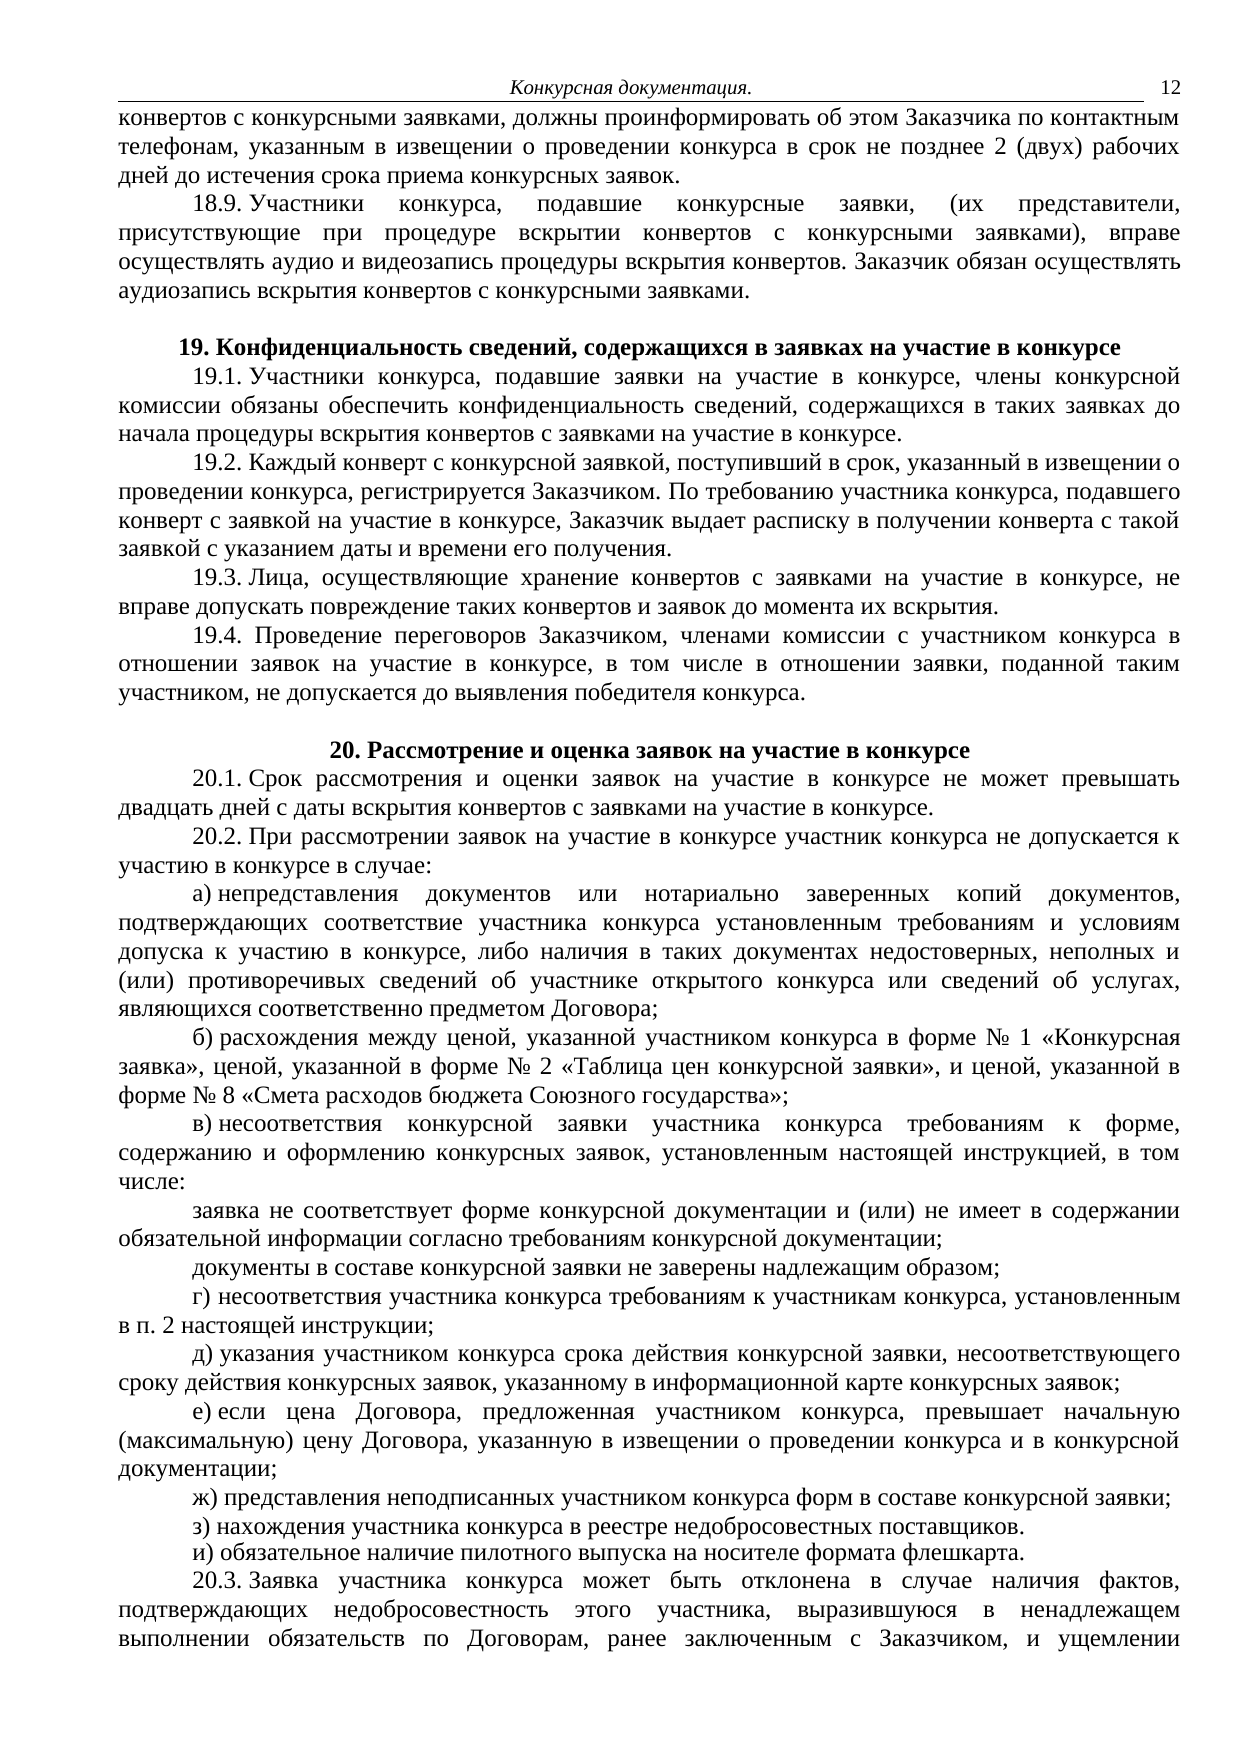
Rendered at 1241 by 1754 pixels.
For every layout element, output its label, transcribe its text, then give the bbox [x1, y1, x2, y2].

text д) указания участником конкурса срока действия конкурсной заявки, несоответствующего сроку действия конкурсных заявок, указанному в информационной карте конкурсных заявок; [118, 1338, 1181, 1396]
text и) обязательное наличие пилотного выпуска на носителе формата флешкарта. [118, 1540, 1181, 1566]
text 18.9. Участники конкурса, подавшие конкурсные заявки, (их представители, присутствующие при процедуре вскрытии конвертов с конкурсными заявками), вправе осуществлять аудио и видеозапись процедуры вскрытия конвертов. Заказчик обязан осуществлять аудиозапись вскрытия конвертов с конкурсными заявками. [118, 188, 1181, 303]
text 19.4. Проведение переговоров Заказчиком, членами комиссии с участником конкурса в отношении заявок на участие в конкурсе, в том числе в отношении заявки, поданной таким участником, не допускается до выявления победителя конкурса. [118, 620, 1181, 706]
text з) нахождения участника конкурса в реестре недобросовестных поставщиков. [118, 1511, 1181, 1540]
text 19.2. Каждый конверт с конкурсной заявкой, поступивший в срок, указанный в извещении о проведении конкурса, регистрируется Заказчиком. По требованию участника конкурса, подавшего конверт с заявкой на участие в конкурсе, Заказчик выдает расписку в получении конверта с такой заявкой с указанием даты и времени его получения. [118, 447, 1181, 562]
text а) непредставления документов или нотариально заверенных копий документов, подтверждающих соответствие участника конкурса установленным требованиям и условиям допуска к участию в конкурсе, либо наличия в таких документах недостоверных, неполных и (или) противоречивых сведений об участнике открытого конкурса или сведений об услугах, являющихся соответственно предметом Договора; [118, 878, 1181, 1022]
text б) расхождения между ценой, указанной участником конкурса в форме № 1 «Конкурсная заявка», ценой, указанной в форме № 2 «Таблица цен конкурсной заявки», и ценой, указанной в форме № 8 «Смета расходов бюджета Союзного государства»; [118, 1022, 1181, 1108]
text г) несоответствия участника конкурса требованиям к участникам конкурса, установленным в п. 2 настоящей инструкции; [118, 1281, 1181, 1338]
text 19. Конфиденциальность сведений, содержащихся в заявках на участие в конкурсе [118, 332, 1181, 361]
text заявка не соответствует форме конкурсной документации и (или) не имеет в содержании обязательной информации согласно требованиям конкурсной документации; [118, 1195, 1181, 1252]
text документы в составе конкурсной заявки не заверены надлежащим образом; [118, 1252, 1181, 1281]
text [118, 1566, 1181, 1652]
text ж) представления неподписанных участником конкурса форм в составе конкурсной заявки; [118, 1482, 1181, 1511]
text 19.1. Участники конкурса, подавшие заявки на участие в конкурсе, члены конкурсной комиссии обязаны обеспечить конфиденциальность сведений, содержащихся в таких заявках до начала процедуры вскрытия конвертов с заявками на участие в конкурсе. [118, 361, 1181, 447]
text е) если цена Договора, предложенная участником конкурса, превышает начальную (максимальную) цену Договора, указанную в извещении о проведении конкурса и в конкурсной документации; [118, 1396, 1181, 1482]
text 20. Рассмотрение и оценка заявок на участие в конкурсе [118, 735, 1181, 763]
text 19.3. Лица, осуществляющие хранение конвертов с заявками на участие в конкурсе, не вправе допускать повреждение таких конвертов и заявок до момента их вскрытия. [118, 562, 1181, 620]
text 20.1. Срок рассмотрения и оценки заявок на участие в конкурсе не может превышать двадцать дней с даты вскрытия конвертов с заявками на участие в конкурсе. [118, 763, 1181, 821]
text 20.2. При рассмотрении заявок на участие в конкурсе участник конкурса не допускается к участию в конкурсе в случае: [118, 821, 1181, 878]
text в) несоответствия конкурсной заявки участника конкурса требованиям к форме, содержанию и оформлению конкурсных заявок, установленным настоящей инструкцией, в том числе: [118, 1108, 1181, 1195]
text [118, 102, 1181, 188]
